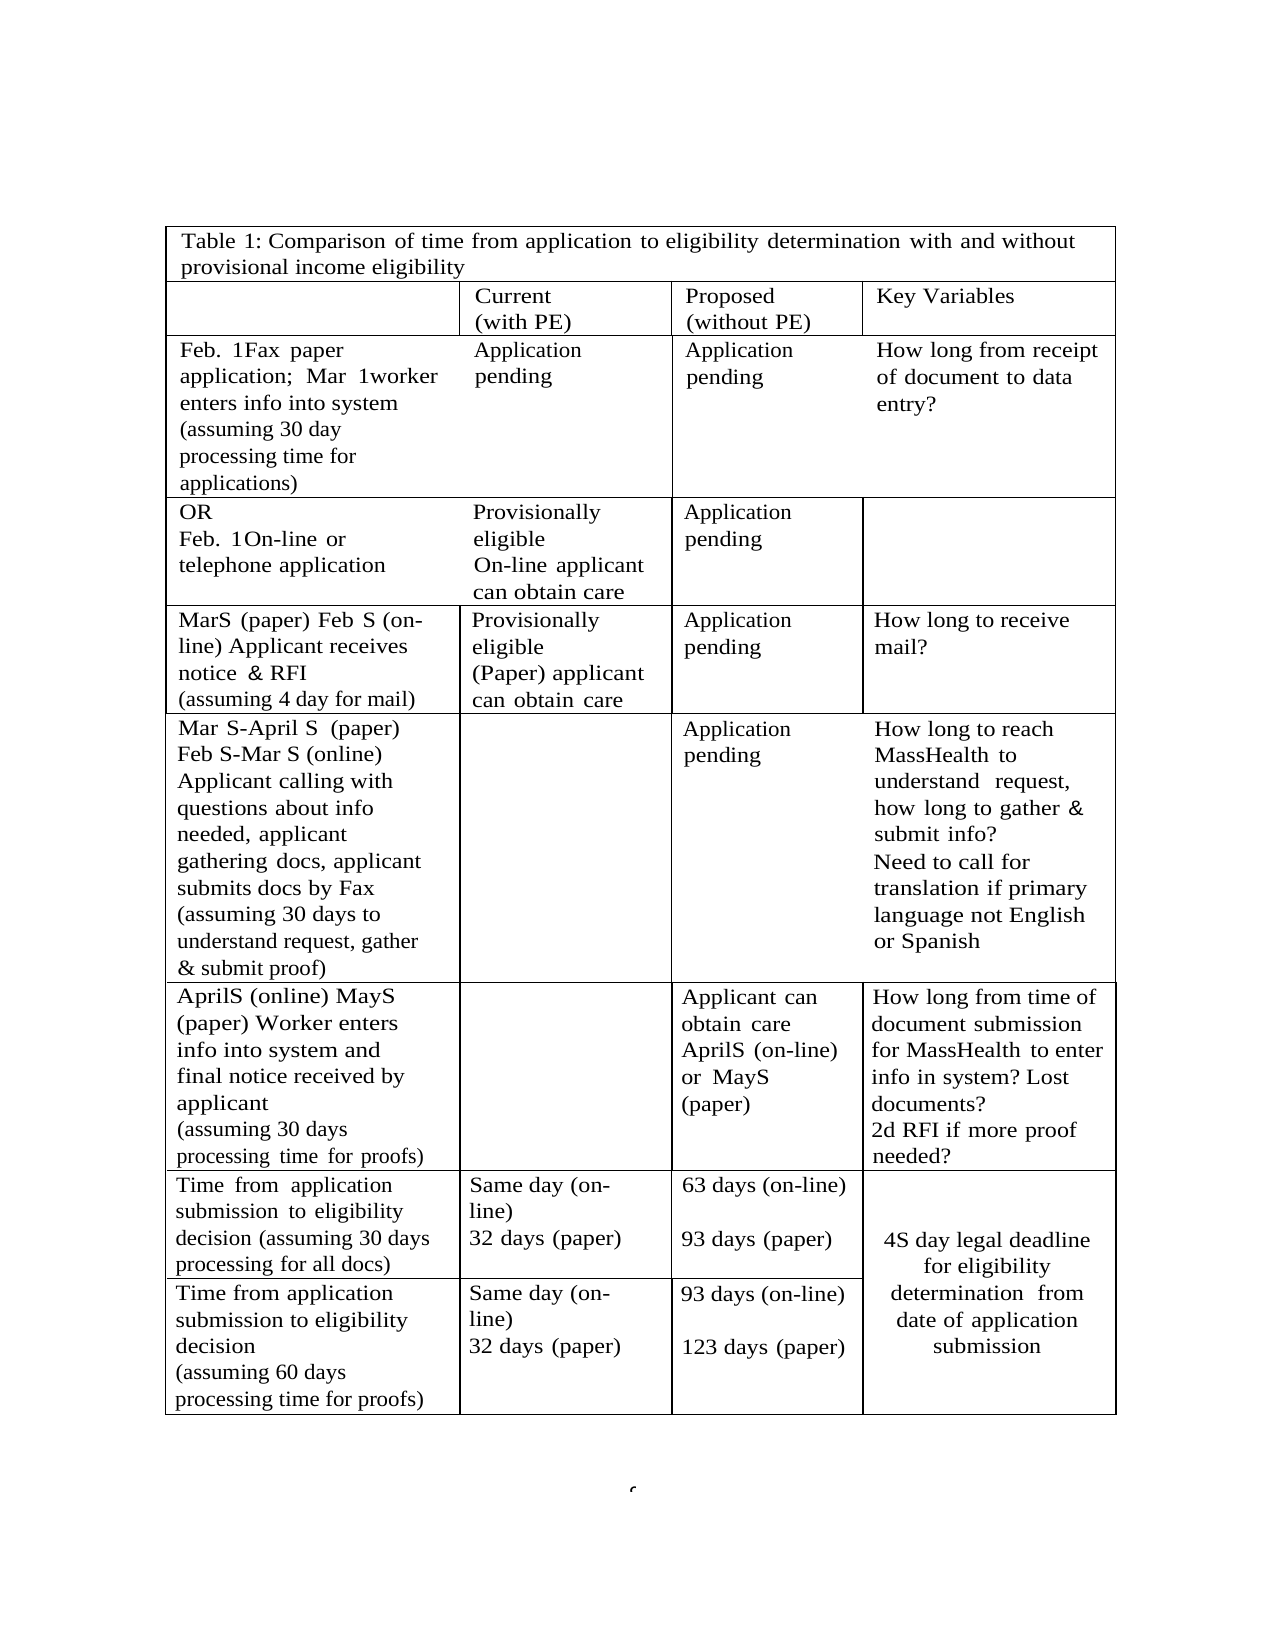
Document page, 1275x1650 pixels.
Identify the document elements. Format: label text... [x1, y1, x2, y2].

table_cell How long from time of document submission for MassHealth to enter info in system? Lost documents? 2d RFI if more proof needed? [864, 983, 1115, 1170]
table_cell 63 days (on-line) 93 days (paper) [672, 1171, 862, 1278]
table_cell Current (with PE) [460, 282, 671, 335]
table_cell Application pending [672, 714, 863, 982]
table_cell OR Feb. 1On-line or telephone application [167, 498, 460, 605]
table_cell 93 days (on-line) 123 days (paper) [673, 1279, 862, 1413]
table_cell [864, 498, 1115, 605]
table_cell Same day (on- line) 32 days (paper) [461, 1279, 671, 1413]
table_cell Applicant can obtain care AprilS (on-line) or MayS (paper) [673, 983, 862, 1170]
table_cell [167, 282, 459, 335]
table_cell 4S day legal deadline for eligibility determination from date of application submission [864, 1171, 1115, 1413]
table_cell [461, 714, 671, 982]
table_cell Provisionally eligible (Paper) applicant can obtain care [461, 606, 671, 713]
table_cell Proposed (without PE) [672, 282, 862, 335]
table_header Table 1: Comparison of time from application to eligibility determination with and without provisional income eligibility [167, 227, 1115, 281]
table_cell Time from application submission to eligibility decision (assuming 60 days processing time for proofs) [166, 1279, 459, 1413]
table_cell [461, 983, 671, 1170]
table_cell How long to receive mail? [864, 606, 1115, 713]
table_cell Key Variables [863, 282, 1115, 335]
table_cell How long from receipt of document to data entry? [863, 336, 1115, 497]
table_cell Mar S-April S (paper) Feb S-Mar S (online) Applicant calling with questions about info needed, applicant gathering docs, applicant submits docs by Fax (assuming 30 days to understand request, gather & submit proof) [166, 714, 459, 982]
table_cell Same day (on- line) 32 days (paper) [461, 1171, 671, 1278]
table_cell Application pending [673, 336, 863, 497]
table_cell How long to reach MassHealth to understand request, how long to gather & submit info? Need to call for translation if primary language not English or Spanish [863, 714, 1115, 982]
table_cell Application pending [673, 606, 862, 713]
table_cell Application pending [460, 336, 672, 497]
table_cell Application pending [673, 498, 862, 605]
table_cell AprilS (online) MayS (paper) Worker enters info into system and final notice received by applicant (assuming 30 days processing time for proofs) [166, 983, 459, 1170]
table_cell Feb. 1Fax paper application; Mar 1worker enters info into system (assuming 30 day processing time for applications) [167, 336, 460, 497]
table_cell MarS (paper) Feb S (on- line) Applicant receives notice & RFI (assuming 4 day for mail) [167, 606, 459, 713]
table_cell Time from application submission to eligibility decision (assuming 30 days processing for all docs) [166, 1171, 459, 1278]
table_cell Provisionally eligible On-line applicant can obtain care [460, 498, 671, 605]
